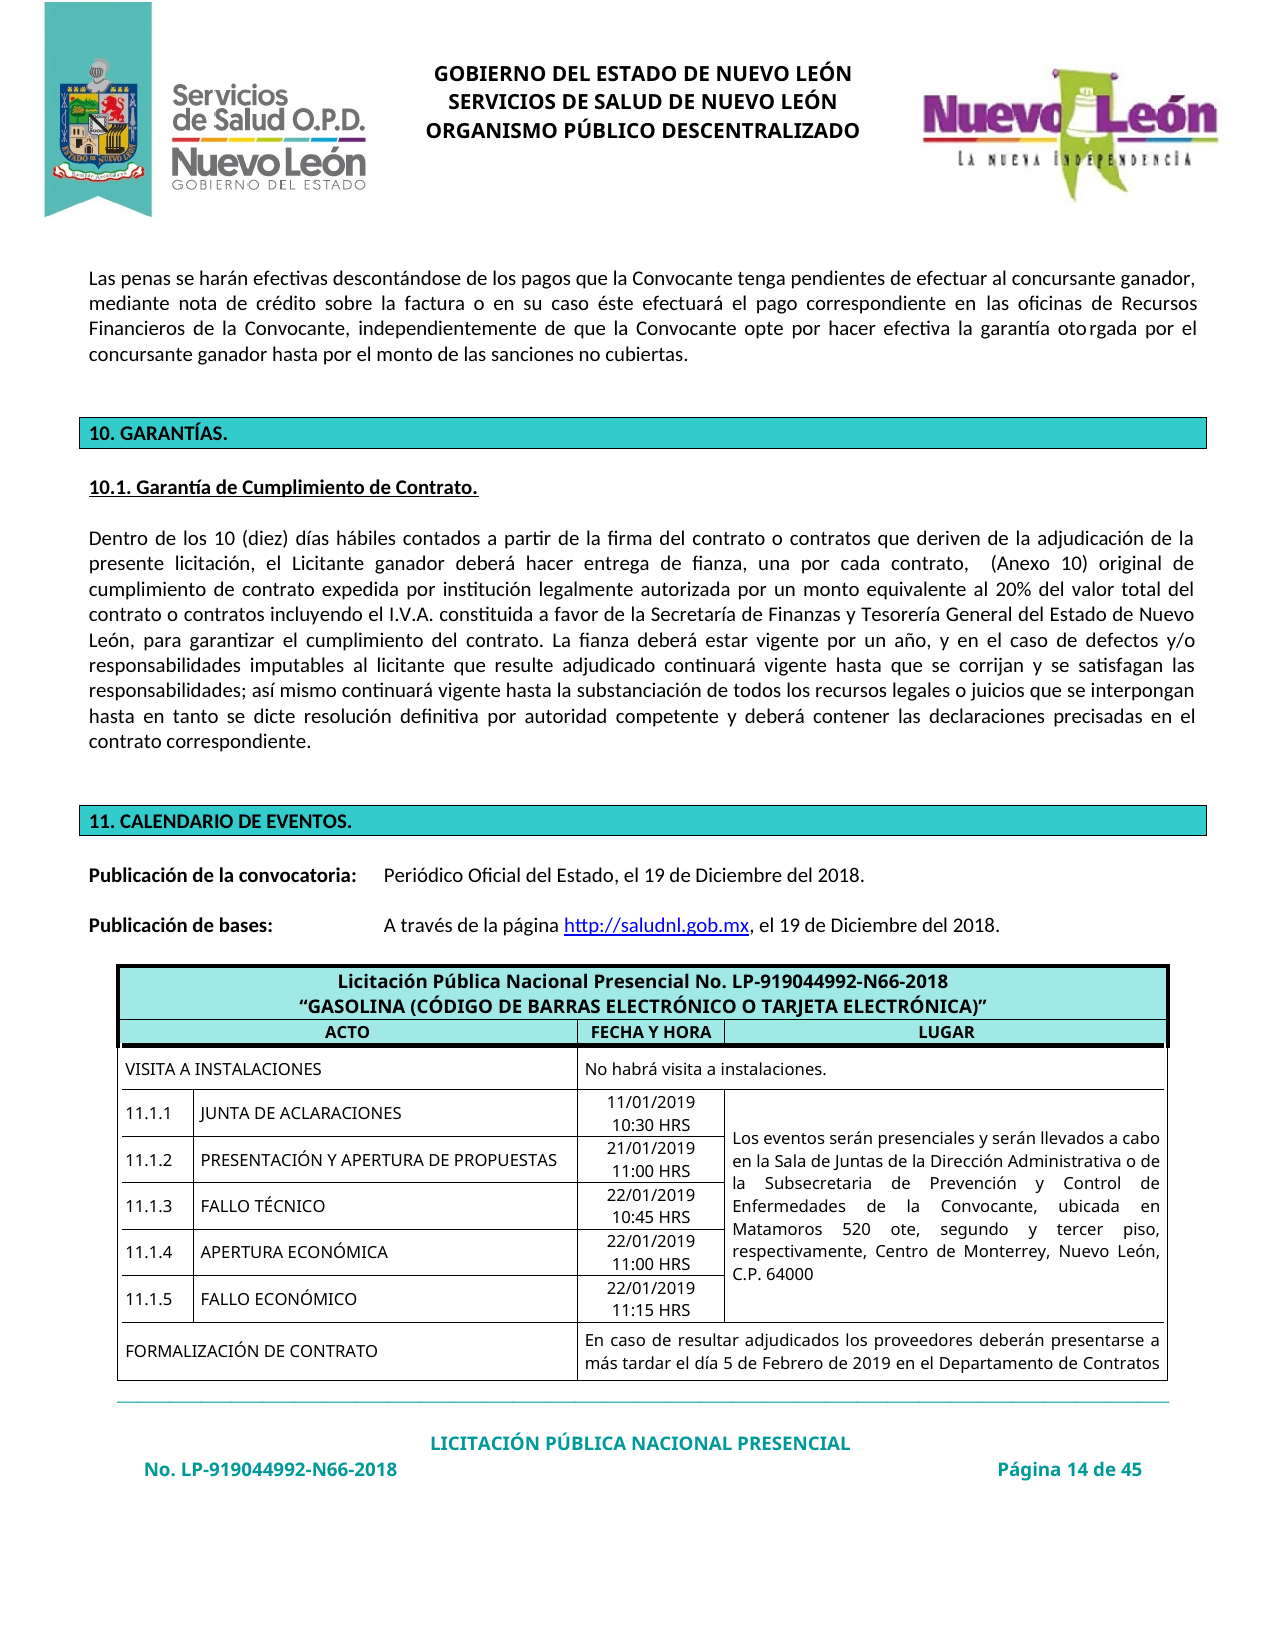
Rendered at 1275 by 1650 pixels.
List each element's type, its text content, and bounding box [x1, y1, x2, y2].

text 11. CALENDARIO DE EVENTOS. [80, 806, 1206, 835]
table_cell 11.1.5 [118, 1275, 193, 1322]
text Publicación de bases: A través de la página http://saludnl.gob.mx, el 19 de Diciembre del 2018. [89, 913, 1197, 938]
table_cell 11.1.4 [118, 1229, 193, 1275]
table_cell FALLO ECONÓMICO [194, 1276, 577, 1322]
table_cell Los eventos serán presenciales y serán llevados a cabo en la Sala de Juntas de la Dirección Administrativa o de la Subsecretaria de Prevención y Control de Enfermedades de la Convocante, ubicada en Matamoros 520 ote, segundo y tercer piso, respectivamente, Centro de Monterrey, Nuevo León, C.P. 64000 [725, 1089, 1167, 1322]
text 10.1. Garantía de Cumplimiento de Contrato. [89, 474, 1197, 500]
text Las penas se harán efectivas descontándose de los pagos que la Convocante tenga pendientes de efectuar al concursante ganador, mediante nota de crédito sobre la factura o en su caso éste efectuará el pago correspondiente en las oficinas de Recursos Financieros de la Convocante, independientemente de que la Convocante opte por hacer efectiva la garantía otorgada por el concursante ganador hasta por el monto de las sanciones no cubiertas. [89, 265, 1197, 366]
table_cell 11.1.2 [118, 1136, 193, 1182]
table_cell 22/01/2019 10:45 HRS [578, 1183, 724, 1229]
table_cell APERTURA ECONÓMICA [194, 1230, 577, 1275]
table_cell 22/01/2019 11:00 HRS [578, 1230, 724, 1275]
table_cell 11.1.1 [118, 1089, 193, 1136]
table_cell 21/01/2019 11:00 HRS [578, 1137, 724, 1182]
text Dentro de los 10 (diez) días hábiles contados a partir de la firma del contrato o contratos que deriven de la adjudicación de la presente licitación, el Licitante ganador deberá hacer entrega de fianza, una por cada contrato, (Anexo 10) original de cumplimiento de contrato expedida por institución legalmente autorizada por un monto equivalente al 20% del valor total del contrato o contratos incluyendo el I.V.A. constituida a favor de la Secretaría de Finanzas y Tesorería General del Estado de Nuevo León, para garantizar el cumplimiento del contrato. La fianza deberá estar vigente por un año, y en el caso de defectos y/o responsabilidades imputables al licitante que resulte adjudicado continuará vigente hasta que se corrijan y se satisfagan las responsabilidades; así mismo continuará vigente hasta la substanciación de todos los recursos legales o juicios que se interpongan hasta en tanto se dicte resolución definitiva por autoridad competente y deberá contener las declaraciones precisadas en el contrato correspondiente. [89, 525, 1197, 754]
table_cell 11.1.3 [118, 1182, 193, 1229]
table_cell FORMALIZACIÓN DE CONTRATO [118, 1322, 577, 1380]
table_cell FALLO TÉCNICO [194, 1183, 577, 1229]
table_cell VISITA A INSTALACIONES [118, 1043, 577, 1089]
table_header Licitación Pública Nacional Presencial No. LP-919044992-N66-2018 “GASOLINA (CÓDIGO DE BARRAS ELECTRÓNICO O TARJETA ELECTRÓNICA)” [120, 968, 1166, 1019]
table_cell No habrá visita a instalaciones. [578, 1043, 1167, 1089]
table_cell JUNTA DE ACLARACIONES [194, 1090, 577, 1136]
text Publicación de la convocatoria: Periódico Oficial del Estado, el 19 de Diciembre del 2018. [89, 862, 1197, 887]
table_cell LUGAR [725, 1020, 1166, 1043]
table_cell PRESENTACIÓN Y APERTURA DE PROPUESTAS [194, 1137, 577, 1182]
table_cell FECHA Y HORA [578, 1020, 724, 1043]
table_cell 22/01/2019 11:15 HRS [578, 1276, 724, 1322]
table_cell ACTO [120, 1020, 577, 1043]
text 10. GARANTÍAS. [80, 418, 1206, 448]
picture [15, 2, 1249, 229]
table_cell 11/01/2019 10:30 HRS [578, 1090, 724, 1136]
